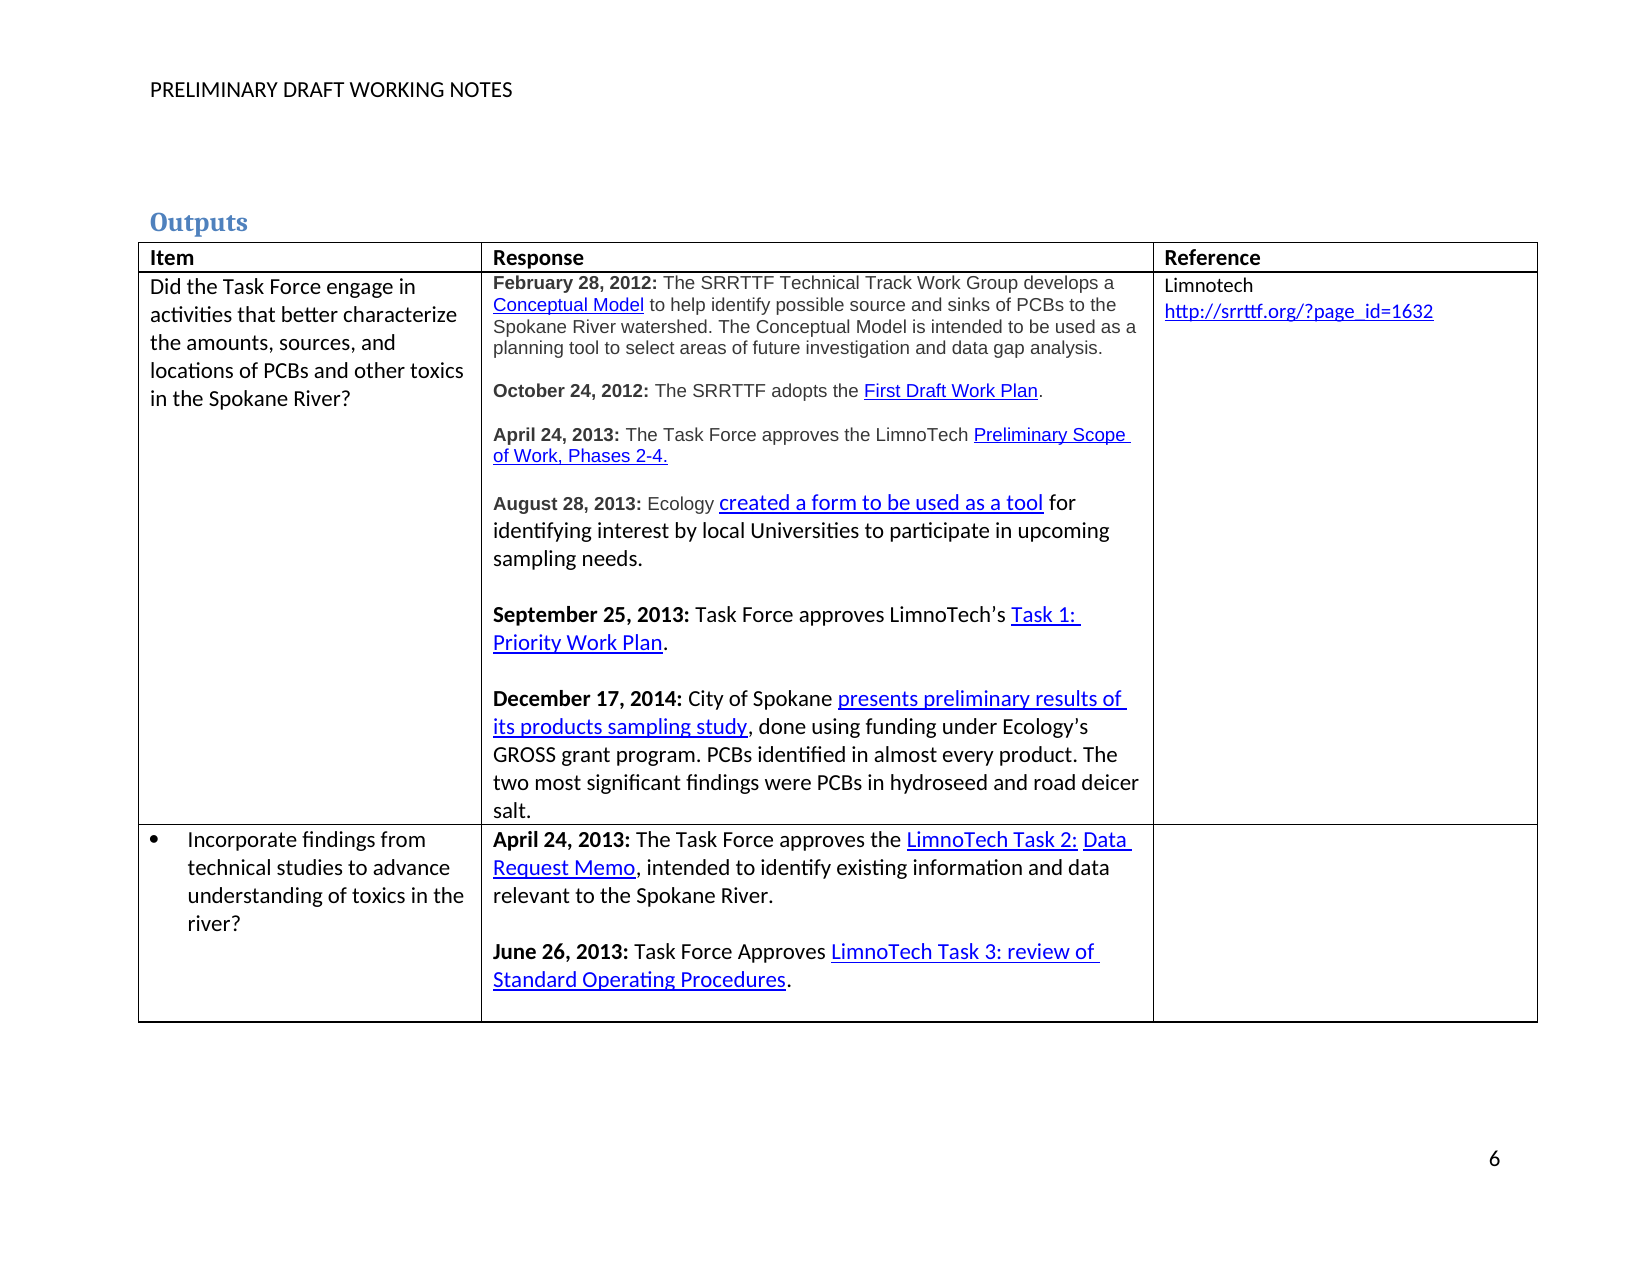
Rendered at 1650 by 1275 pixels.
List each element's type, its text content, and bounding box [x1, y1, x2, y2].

table_cell Limnotech http://srrttf.org/?page_id=1632 [1154, 273, 1537, 824]
table_header Item [139, 243, 481, 271]
table_header Reference [1154, 243, 1537, 271]
table_header Response [482, 243, 1153, 271]
table_cell [1154, 825, 1537, 1021]
subtitle Outputs [150, 207, 1500, 238]
table_cell Incorporate findings from technical studies to advance understanding of toxics in the river? [139, 825, 481, 1021]
table_cell April 24, 2013: The Task Force approves the LimnoTech Task 2: Data Request Memo, intended to identify existing information and data relevant to the Spokane River. June 26, 2013: Task Force Approves LimnoTech Task 3: review of Standard Operating Procedures. [482, 825, 1153, 1021]
table_cell February 28, 2012: The SRRTTF Technical Track Work Group develops a Conceptual Model to help identify possible source and sinks of PCBs to the Spokane River watershed. The Conceptual Model is intended to be used as a planning tool to select areas of future investigation and data gap analysis. October 24, 2012: The SRRTTF adopts the First Draft Work Plan. April 24, 2013: The Task Force approves the LimnoTech Preliminary Scope of Work, Phases 2-4. August 28, 2013: Ecology created a form to be used as a tool for identifying interest by local Universities to participate in upcoming sampling needs. September 25, 2013: Task Force approves LimnoTech’s Task 1: Priority Work Plan. December 17, 2014: City of Spokane presents preliminary results of its products sampling study, done using funding under Ecology’s GROSS grant program. PCBs identified in almost every product. The two most significant findings were PCBs in hydroseed and road deicer salt. [482, 273, 1153, 824]
table_cell Did the Task Force engage in activities that better characterize the amounts, sources, and locations of PCBs and other toxics in the Spokane River? [139, 273, 481, 824]
